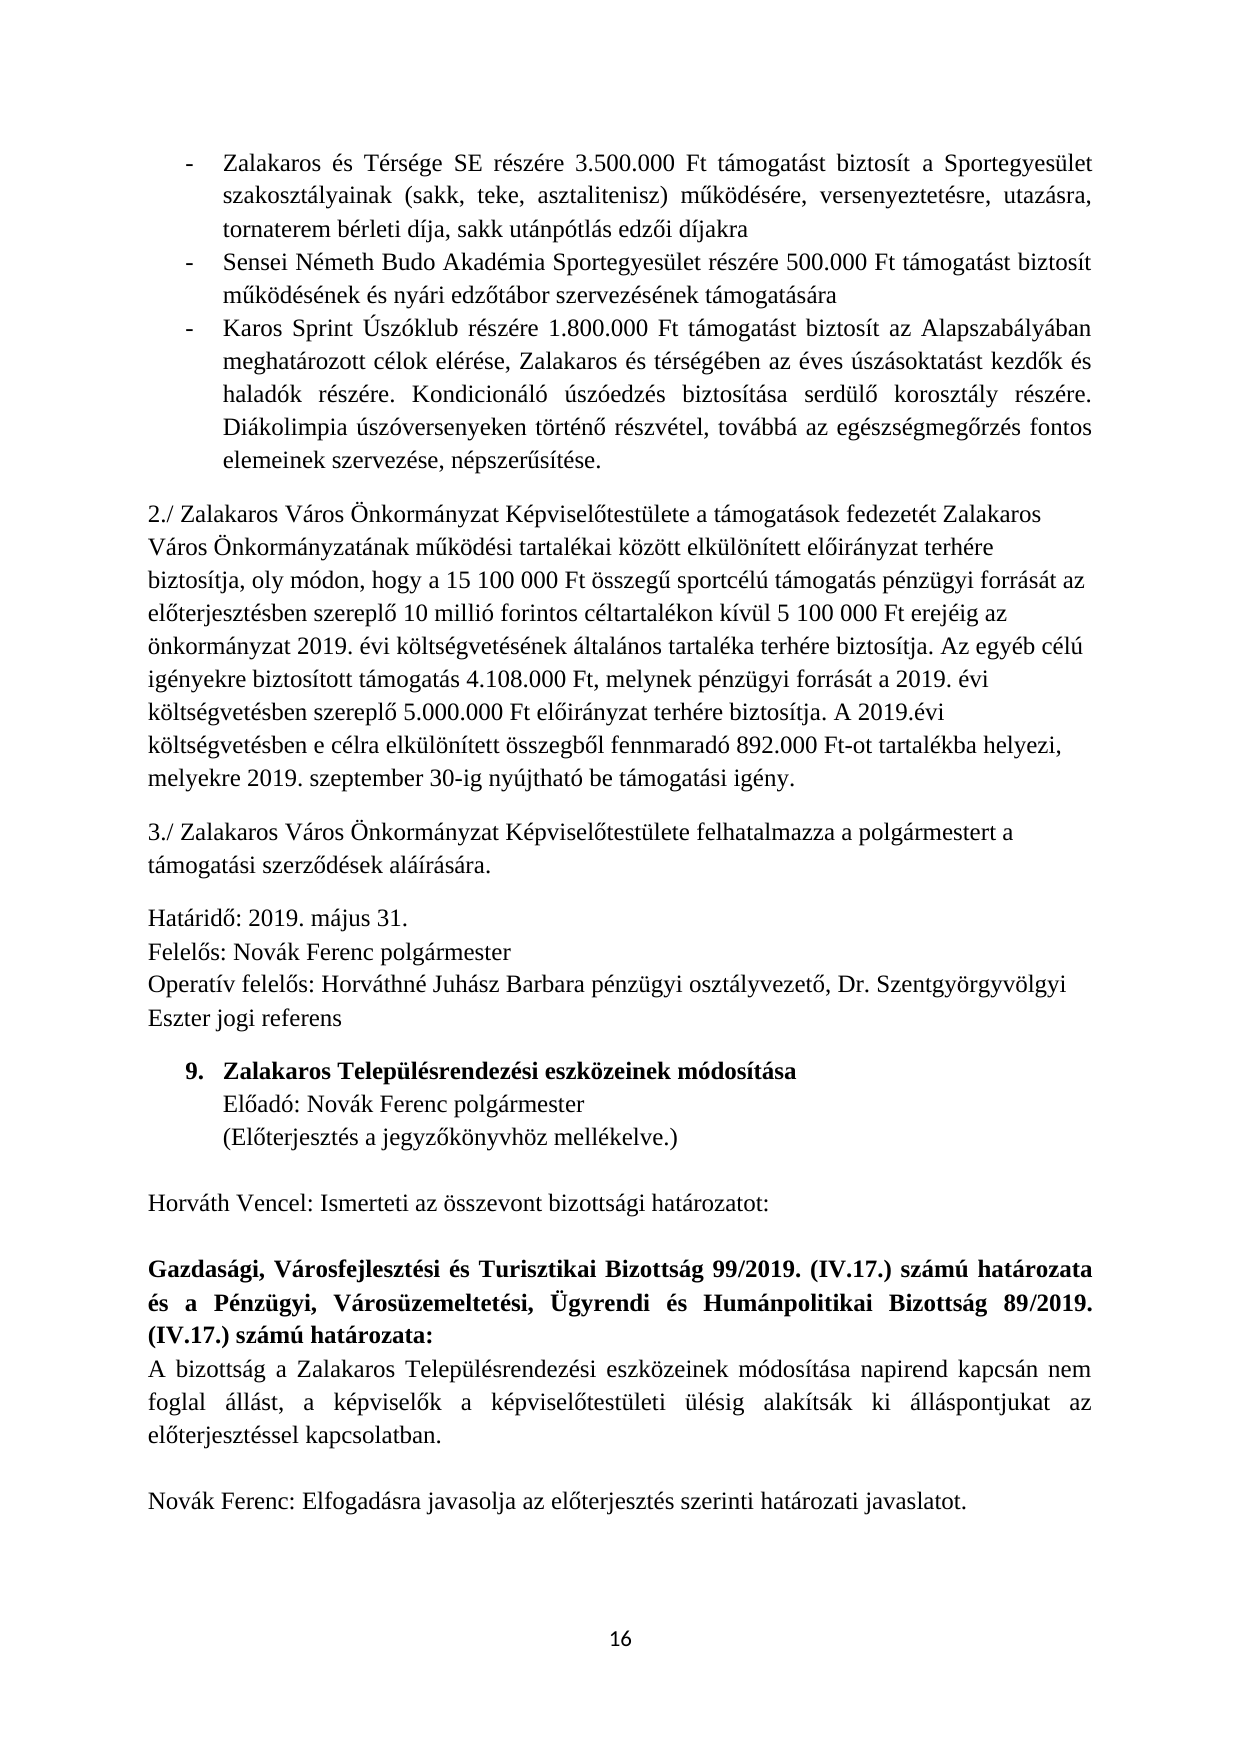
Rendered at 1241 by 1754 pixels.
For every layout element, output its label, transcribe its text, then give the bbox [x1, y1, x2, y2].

list Zalakaros Településrendezési eszközeinek módosítása [185, 1056, 1093, 1085]
list Sensei Németh Budo Akadémia Sportegyesület részére 500.000 Ft támogatást biztosít működésének és nyári edzőtábor szervezésének támogatására [185, 247, 1093, 308]
text Határidő: 2019. május 31. Felelős: Novák Ferenc polgármester Operatív felelős: Horváthné Juhász Barbara pénzügyi osztályvezető, Dr. Szentgyörgyvölgyi Eszter jogi referens [148, 903, 1093, 1031]
list A bizottság a Zalakaros Településrendezési eszközeinek módosítása napirend kapcsán nem foglal állást, a képviselők a képviselőtestületi ülésig alakítsák ki álláspontjukat az előterjesztéssel kapcsolatban. [148, 1354, 1093, 1448]
list Novák Ferenc: Elfogadásra javasolja az előterjesztés szerinti határozati javaslatot. [148, 1486, 1093, 1514]
text 2./ Zalakaros Város Önkormányzat Képviselőtestülete a támogatások fedezetét Zalakaros Város Önkormányzatának működési tartalékai között elkülönített előirányzat terhére biztosítja, oly módon, hogy a 15 100 000 Ft összegű sportcélú támogatás pénzügyi forrását az előterjesztésben szereplő 10 millió forintos céltartalékon kívül 5 100 000 Ft erejéig az önkormányzat 2019. évi költségvetésének általános tartaléka terhére biztosítja. Az egyéb célú igényekre biztosított támogatás 4.108.000 Ft, melynek pénzügyi forrását a 2019. évi költségvetésben szereplő 5.000.000 Ft előirányzat terhére biztosítja. A 2019.évi költségvetésben e célra elkülönített összegből fennmaradó 892.000 Ft-ot tartalékba helyezi, melyekre 2019. szeptember 30-ig nyújtható be támogatási igény. [148, 499, 1093, 792]
text 3./ Zalakaros Város Önkormányzat Képviselőtestülete felhatalmazza a polgármestert a támogatási szerződések aláírására. [148, 817, 1093, 878]
text Előadó: Novák Ferenc polgármester [148, 1089, 1093, 1118]
list Zalakaros és Térsége SE részére 3.500.000 Ft támogatást biztosít a Sportegyesület szakosztályainak (sakk, teke, asztalitenisz) működésére, versenyeztetésre, utazásra, tornaterem bérleti díja, sakk utánpótlás edzői díjakra [185, 148, 1093, 242]
text Horváth Vencel: Ismerteti az összevont bizottsági határozatot: [148, 1188, 1093, 1217]
list Karos Sprint Úszóklub részére 1.800.000 Ft támogatást biztosít az Alapszabályában meghatározott célok elérése, Zalakaros és térségében az éves úszásoktatást kezdők és haladók részére. Kondicionáló úszóedzés biztosítása serdülő korosztály részére. Diákolimpia úszóversenyeken történő részvétel, továbbá az egészségmegőrzés fontos elemeinek szervezése, népszerűsítése. [185, 313, 1093, 473]
text Gazdasági, Városfejlesztési és Turisztikai Bizottság 99/2019. (IV.17.) számú határozata és a Pénzügyi, Városüzemeltetési, Ügyrendi és Humánpolitikai Bizottság 89/2019. (IV.17.) számú határozata: [148, 1254, 1093, 1349]
text (Előterjesztés a jegyzőkönyvhöz mellékelve.) [148, 1122, 1093, 1151]
